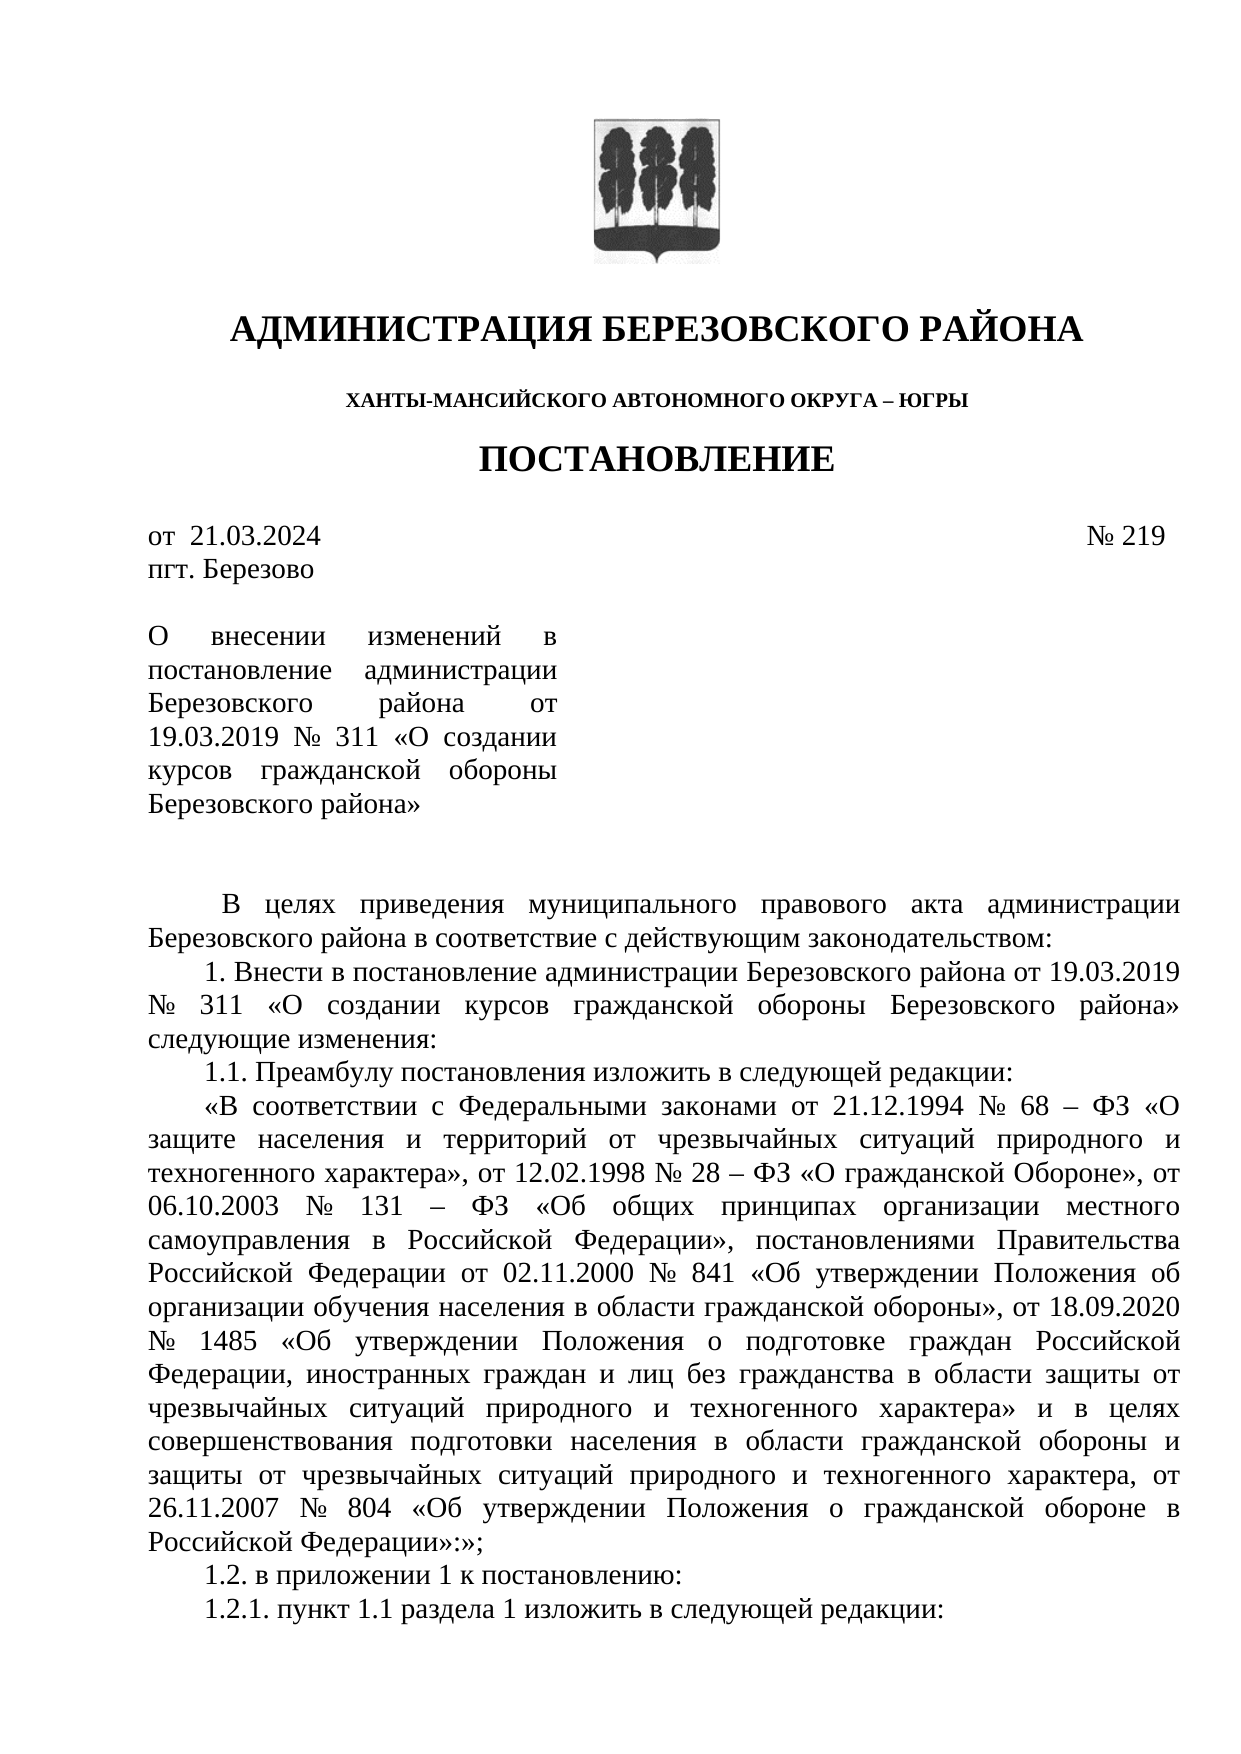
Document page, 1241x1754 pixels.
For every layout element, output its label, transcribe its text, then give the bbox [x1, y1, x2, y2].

text ХАНТЫ-МАНСИЙСКОГО АВТОНОМНОГО ОКРУГА – ЮГРЫ [148, 388, 1166, 412]
text В целях приведения муниципального правового акта администрации Березовского района в соответствие с действующим законодательством: [148, 887, 1181, 954]
table_header О внесении изменений в постановление администрации Березовского района от 19.03.2019 № 311 «О создании курсов гражданской обороны Березовского района» [136, 618, 569, 819]
text «В соответствии с Федеральными законами от 21.12.1994 № 68 – ФЗ «О защите населения и территорий от чрезвычайных ситуаций природного и техногенного характера», от 12.02.1998 № 28 – ФЗ «О гражданской Обороне», от 06.10.2003 № 131 – ФЗ «Об общих принципах организации местного самоуправления в Российской Федерации», постановлениями Правительства Российской Федерации от 02.11.2000 № 841 «Об утверждении Положения об организации обучения населения в области гражданской обороны», от 18.09.2020 № 1485 «Об утверждении Положения о подготовке граждан Российской Федерации, иностранных граждан и лиц без гражданства в области защиты от чрезвычайных ситуаций природного и техногенного характера» и в целях совершенствования подготовки населения в области гражданской обороны и защиты от чрезвычайных ситуаций природного и техногенного характера, от 26.11.2007 № 804 «Об утверждении Положения о гражданской обороне в Российской Федерации»:»; [148, 1088, 1181, 1557]
text 1.1. Преамбулу постановления изложить в следующей редакции: [148, 1054, 1181, 1088]
text пгт. Березово [148, 551, 1166, 585]
text от 21.03.2024 № 219 [148, 518, 1166, 551]
text 1. Внести в постановление администрации Березовского района от 19.03.2019 № 311 «О создании курсов гражданской обороны Березовского района» следующие изменения: [148, 954, 1181, 1054]
text 1.2. в приложении 1 к постановлению: [148, 1557, 1181, 1591]
text ПОСТАНОВЛЕНИЕ [148, 436, 1166, 479]
text АДМИНИСТРАЦИЯ БЕРЕЗОВСКОГО РАЙОНА [148, 307, 1166, 350]
text 1.2.1. пункт 1.1 раздела 1 изложить в следующей редакции: [148, 1591, 1181, 1624]
picture [593, 118, 721, 264]
